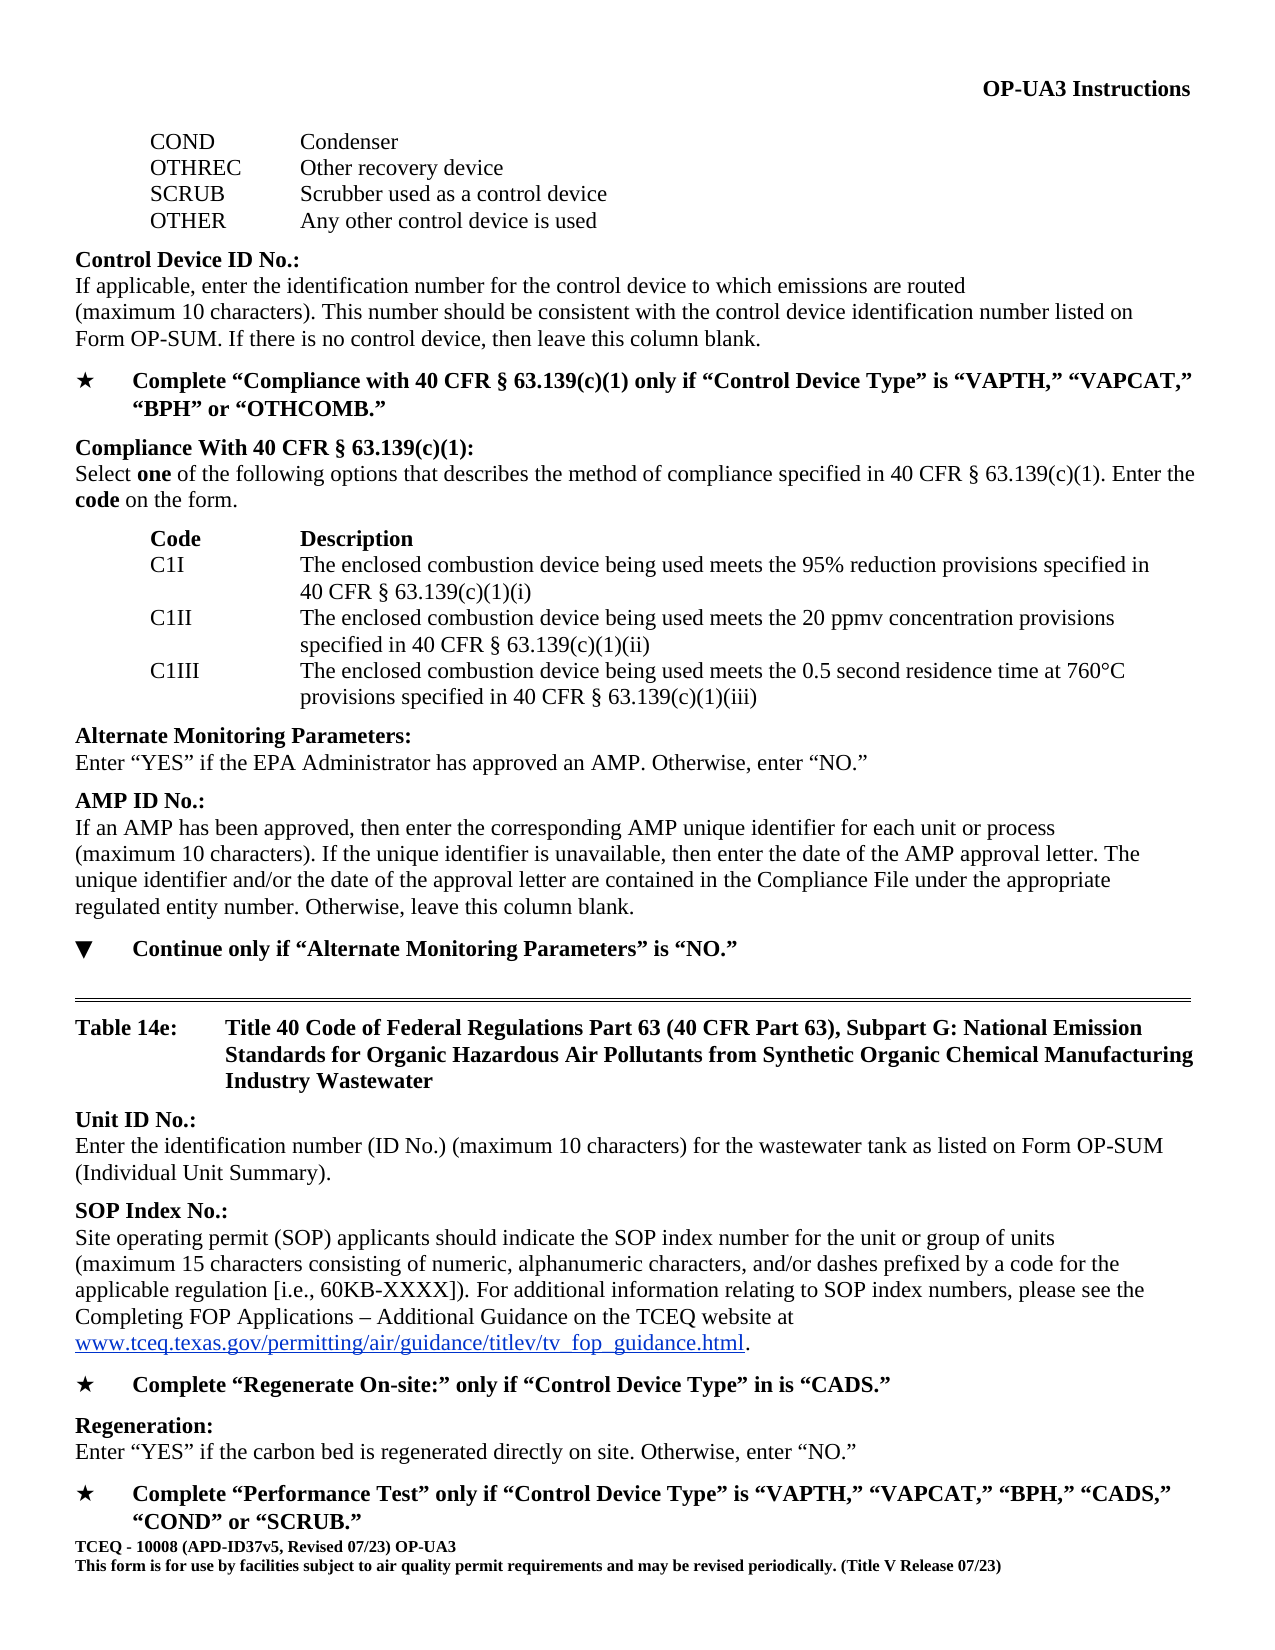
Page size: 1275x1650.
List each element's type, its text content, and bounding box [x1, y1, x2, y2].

text Alternate Monitoring Parameters: [75, 722, 1200, 748]
text Control Device ID No.: [75, 246, 1200, 272]
text Enter the identification number (ID No.) (maximum 10 characters) for the wastewater tank as listed on Form OP-SUM (Individual Unit Summary). [75, 1132, 1200, 1185]
text Complete “Regenerate On-site:” only if “Control Device Type” in is “CADS.” [75, 1368, 1200, 1399]
text AMP ID No.: [75, 787, 1200, 814]
text Table 14e: Title 40 Code of Federal Regulations Part 63 (40 CFR Part 63), Subpart G: National Emission Standards for Organic Hazardous Air Pollutants from Synthetic Organic Chemical Manufacturing Industry Wastewater [75, 1014, 1200, 1093]
text Enter “YES” if the EPA Administrator has approved an AMP. Otherwise, enter “NO.” [75, 748, 1200, 775]
text Site operating permit (SOP) applicants should indicate the SOP index number for the unit or group of units (maximum 15 characters consisting of numeric, alphanumeric characters, and/or dashes prefixed by a code for the applicable regulation [i.e., 60KB-XXXX]). For additional information relating to SOP index numbers, please see the Completing FOP Applications – Additional Guidance on the TCEQ website at www.tceq.texas.gov/permitting/air/guidance/titlev/tv_fop_guidance.html. [75, 1224, 1200, 1356]
list C1II The enclosed combustion device being used meets the 20 ppmv concentration provisions specified in 40 CFR § 63.139(c)(1)(ii) [150, 604, 1200, 657]
list OTHREC Other recovery device [150, 154, 1200, 180]
text Compliance With 40 CFR § 63.139(c)(1): [75, 434, 1200, 460]
list C1III The enclosed combustion device being used meets the 0.5 second residence time at 760°C provisions specified in 40 CFR § 63.139(c)(1)(iii) [150, 657, 1200, 710]
text Complete “Compliance with 40 CFR § 63.139(c)(1) only if “Control Device Type” is “VAPTH,” “VAPCAT,” “BPH” or “OTHCOMB.” [75, 363, 1200, 421]
text Regeneration: [75, 1412, 1200, 1438]
text Unit ID No.: [75, 1106, 1200, 1132]
list SCRUB Scrubber used as a control device [150, 180, 1200, 207]
list OTHER Any other control device is used [150, 207, 1200, 233]
list C1I The enclosed combustion device being used meets the 95% reduction provisions specified in 40 CFR § 63.139(c)(1)(i) [150, 552, 1200, 604]
text SOP Index No.: [75, 1197, 1200, 1224]
text Complete “Performance Test” only if “Control Device Type” is “VAPTH,” “VAPCAT,” “BPH,” “CADS,” “COND” or “SCRUB.” [75, 1477, 1200, 1534]
text Select one of the following options that describes the method of compliance specified in 40 CFR § 63.139(c)(1). Enter the code on the form. [75, 460, 1200, 513]
list COND Condenser [150, 128, 1200, 154]
text If an AMP has been approved, then enter the corresponding AMP unique identifier for each unit or process (maximum 10 characters). If the unique identifier is unavailable, then enter the date of the AMP approval letter. The unique identifier and/or the date of the approval letter are contained in the Compliance File under the appropriate regulated entity number. Otherwise, leave this column blank. [75, 814, 1200, 919]
text Code Description [150, 525, 1200, 552]
text If applicable, enter the identification number for the control device to which emissions are routed (maximum 10 characters). This number should be consistent with the control device identification number listed on Form OP-SUM. If there is no control device, then leave this column blank. [75, 272, 1200, 351]
text Enter “YES” if the carbon bed is regenerated directly on site. Otherwise, enter “NO.” [75, 1438, 1200, 1464]
text Continue only if “Alternate Monitoring Parameters” is “NO.” [75, 932, 1200, 963]
